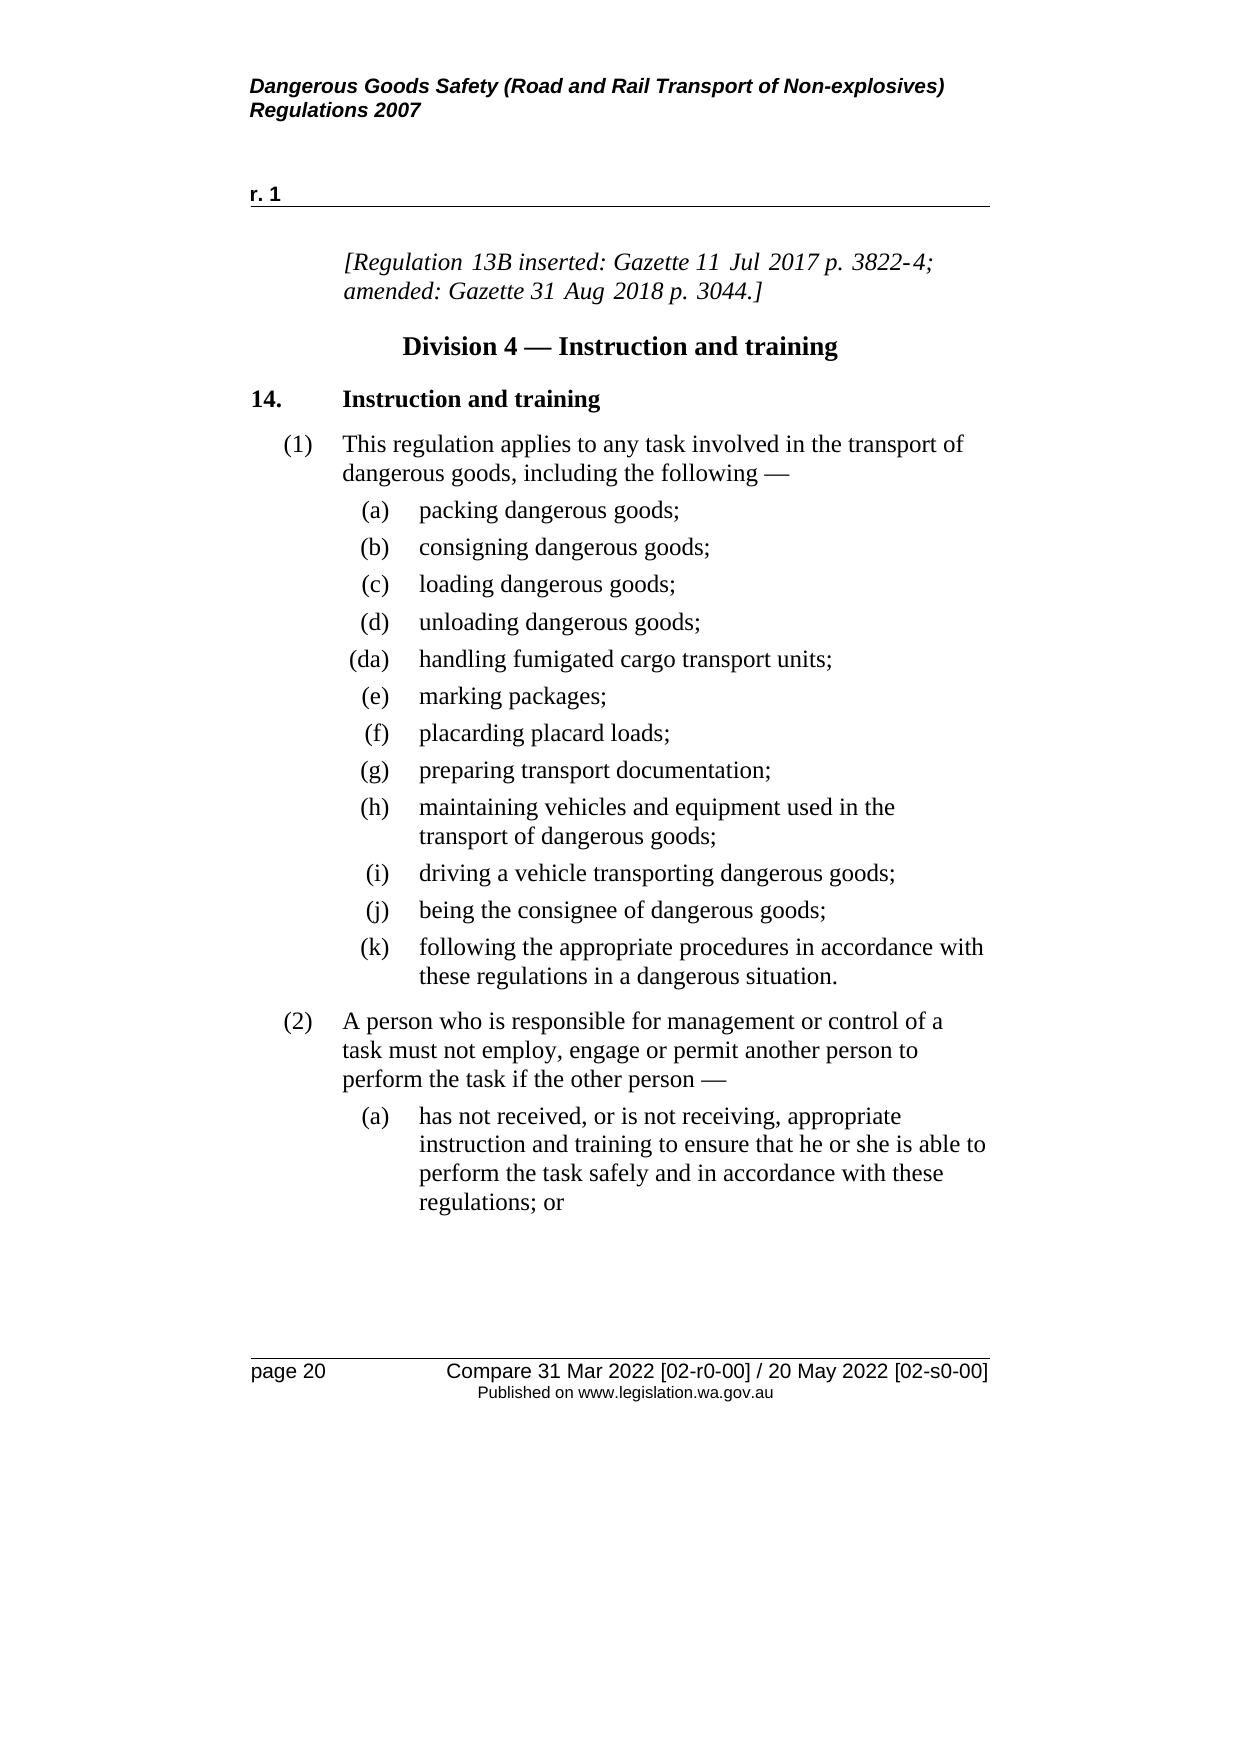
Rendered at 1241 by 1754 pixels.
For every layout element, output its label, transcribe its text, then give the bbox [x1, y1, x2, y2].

text (k) following the appropriate procedures in accordance with these regulations in a dangerous situation. [251, 932, 990, 989]
text (j) being the consignee of dangerous goods; [251, 895, 990, 924]
text (g) preparing transport documentation; [251, 755, 990, 784]
text (c) loading dangerous goods; [251, 569, 990, 598]
text (1) This regulation applies to any task involved in the transport of dangerous goods, including the following — [251, 429, 990, 487]
text (h) maintaining vehicles and equipment used in the transport of dangerous goods; [251, 792, 990, 849]
text (a) has not received, or is not receiving, appropriate instruction and training to ensure that he or she is able to perform the task safely and in accordance with these regulations; or [251, 1101, 990, 1216]
subtitle 14. Instruction and training [251, 384, 990, 413]
text (2) A person who is responsible for management or control of a task must not employ, engage or permit another person to perform the task if the other person — [251, 1006, 990, 1092]
text (f) placarding placard loads; [251, 718, 990, 747]
text [Regulation 13B inserted: Gazette 11 Jul 2017 p. 3822-4; amended: Gazette 31 Aug 2018 p. 3044.] [251, 247, 990, 305]
text (b) consigning dangerous goods; [251, 532, 990, 561]
text (i) driving a vehicle transporting dangerous goods; [251, 858, 990, 887]
text (da) handling fumigated cargo transport units; [251, 644, 990, 672]
subtitle Division 4 — Instruction and training [251, 330, 990, 361]
text (a) packing dangerous goods; [251, 495, 990, 524]
text (e) marking packages; [251, 681, 990, 709]
text (d) unloading dangerous goods; [251, 607, 990, 635]
